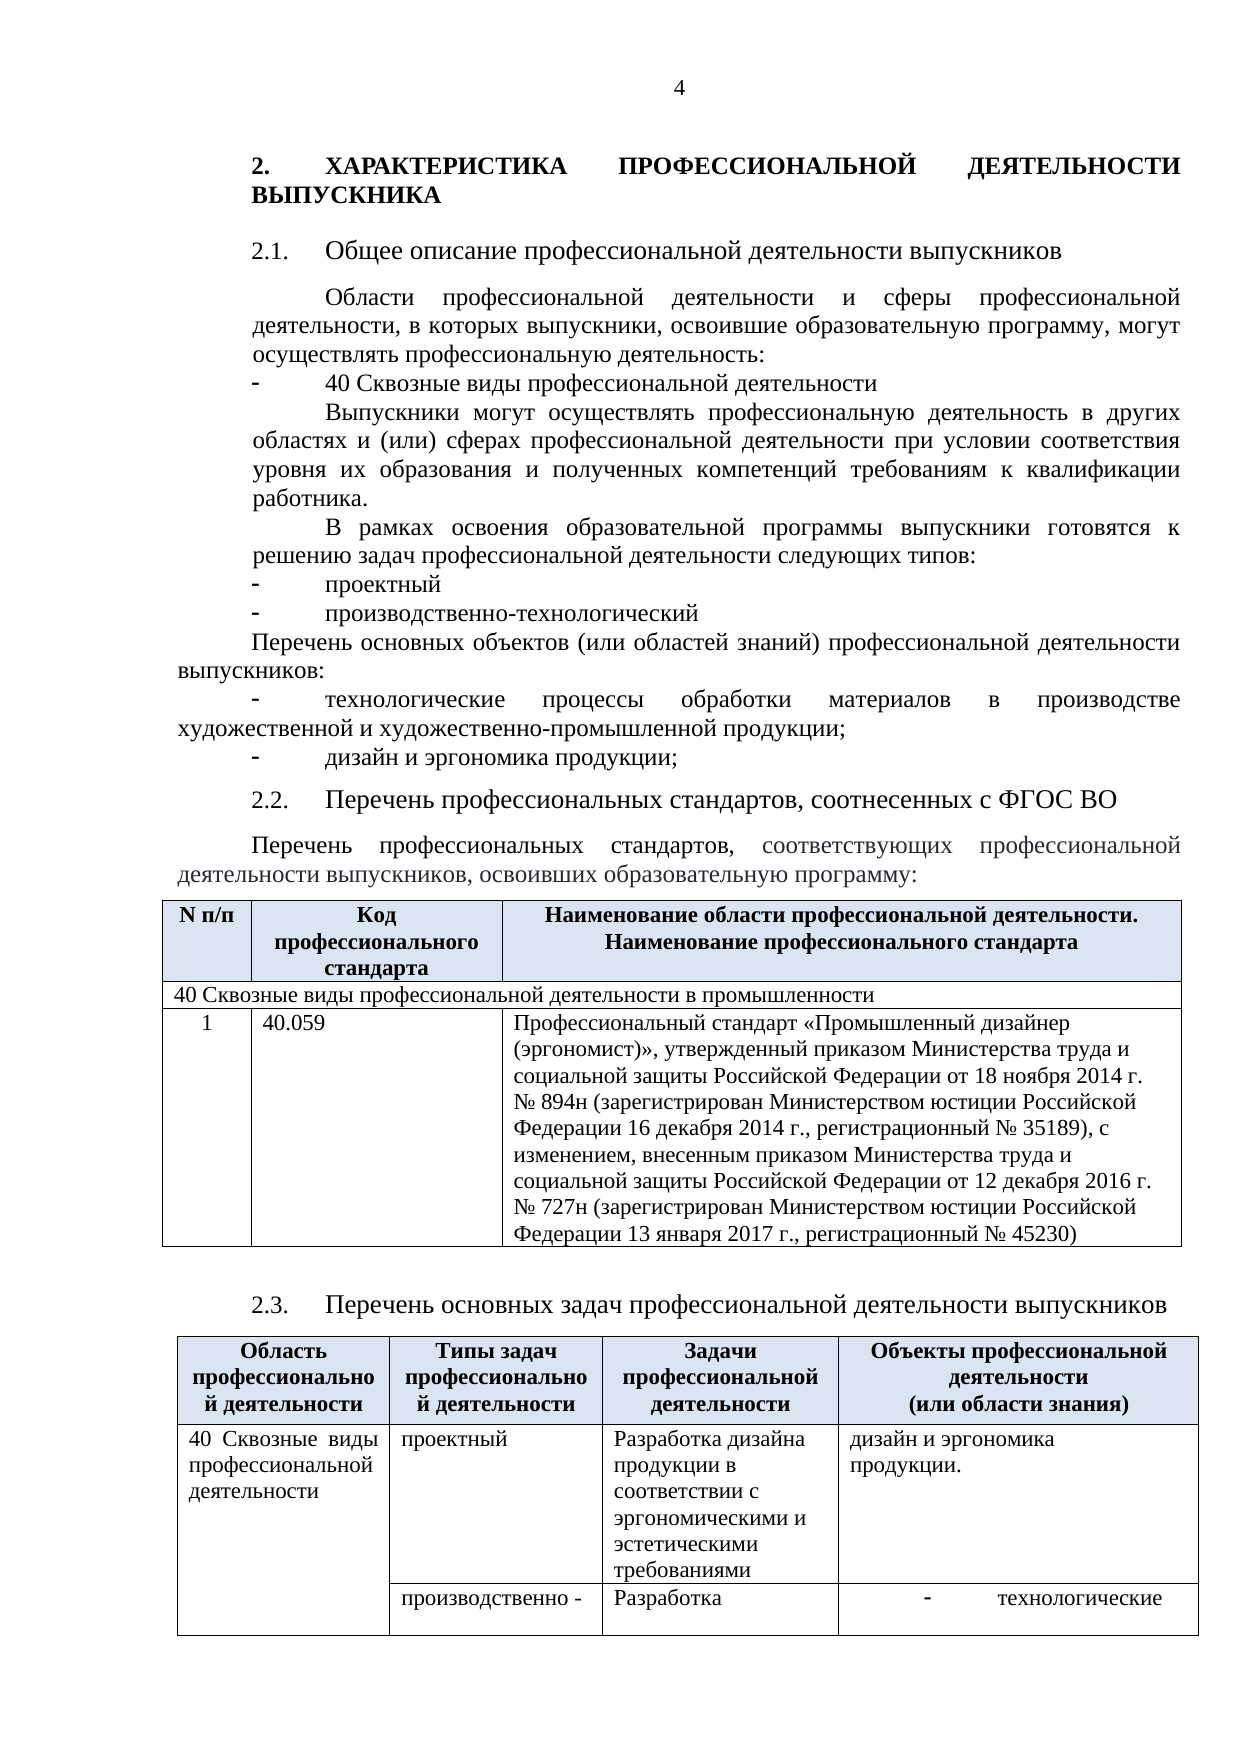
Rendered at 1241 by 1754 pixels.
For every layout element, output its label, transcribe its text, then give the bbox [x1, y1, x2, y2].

list технологические процессы обработки материалов в производстве художественной и художественно-промышленной продукции; [177, 684, 1181, 742]
table_header Область профессиональной деятельности [178, 1337, 389, 1424]
table_cell дизайн и эргономика продукции. [839, 1425, 1198, 1583]
subtitle Общее описание профессиональной деятельности выпускников [251, 234, 1181, 265]
table_cell производственно - технологический [390, 1584, 602, 1635]
list Перечень основных объектов (или областей знаний) профессиональной деятельности выпускников: [177, 627, 1181, 684]
table_cell проектный [390, 1425, 602, 1583]
list Области профессиональной деятельности и сферы профессиональной деятельности, в которых выпускники, освоившие образовательную программу, могут осуществлять профессиональную деятельность: [252, 282, 1181, 368]
list проектный [251, 569, 1181, 598]
table_header Типы задач профессиональной деятельности [390, 1337, 602, 1424]
list дизайн и эргономика продукции; [177, 742, 1181, 770]
table_header Объекты профессиональной деятельности (или области знания) [839, 1337, 1198, 1424]
table_cell 40.059 [252, 1009, 502, 1246]
list Перечень профессиональных стандартов, соответствующих профессиональной деятельности выпускников, освоивших образовательную программу: [177, 830, 1181, 888]
list Выпускники могут осуществлять профессиональную деятельность в других областях и (или) сферах профессиональной деятельности при условии соответствия уровня их образования и полученных компетенций требованиям к квалификации работника. [252, 397, 1181, 512]
list производственно-технологический [251, 598, 1181, 627]
subtitle ХАРАКТЕРИСТИКА ПРОФЕССИОНАЛЬНОЙ ДЕЯТЕЛЬНОСТИ ВЫПУСКНИКА [251, 151, 1181, 209]
table_cell 40 Сквозные виды профессиональной деятельности в промышленности [163, 982, 1181, 1008]
table_cell Разработка дизайна продукции в соответствии с эргономическими и эстетическими требованиями [603, 1425, 838, 1583]
table_header Код профессионального стандарта [252, 901, 502, 981]
table_header N п/п [163, 901, 251, 981]
table_cell 1 [163, 1009, 251, 1246]
table_cell Разработка конструкторско- технологической документации для производства художественно-промышленных изделий [603, 1584, 838, 1635]
table_header Наименование области профессиональной деятельности. Наименование профессионального стандарта [503, 901, 1181, 981]
table_header Задачи профессиональной деятельности [603, 1337, 838, 1424]
list 40 Сквозные виды профессиональной деятельности [177, 368, 1181, 397]
subtitle Перечень основных задач профессиональной деятельности выпускников [251, 1288, 1181, 1319]
table_cell Профессиональный стандарт «Промышленный дизайнер (эргономист)», утвержденный приказом Министерства труда и социальной защиты Российской Федерации от 18 ноября 2014 г. № 894н (зарегистрирован Министерством юстиции Российской Федерации 16 декабря 2014 г., регистрационный № 35189), с изменением, внесенным приказом Министерства труда и социальной защиты Российской Федерации от 12 декабря 2016 г. № 727н (зарегистрирован Министерством юстиции Российской Федерации 13 января 2017 г., регистрационный № 45230) [503, 1009, 1181, 1246]
table_cell технологические процессы обработки материалов в производстве художественной и художественно-промышленной продукции; [839, 1584, 1198, 1635]
table_cell 40 Сквозные виды профессиональной деятельности [178, 1425, 389, 1635]
subtitle Перечень профессиональных стандартов, соотнесенных с ФГОС ВО [251, 783, 1181, 814]
list В рамках освоения образовательной программы выпускники готовятся к решению задач профессиональной деятельности следующих типов: [252, 512, 1181, 569]
